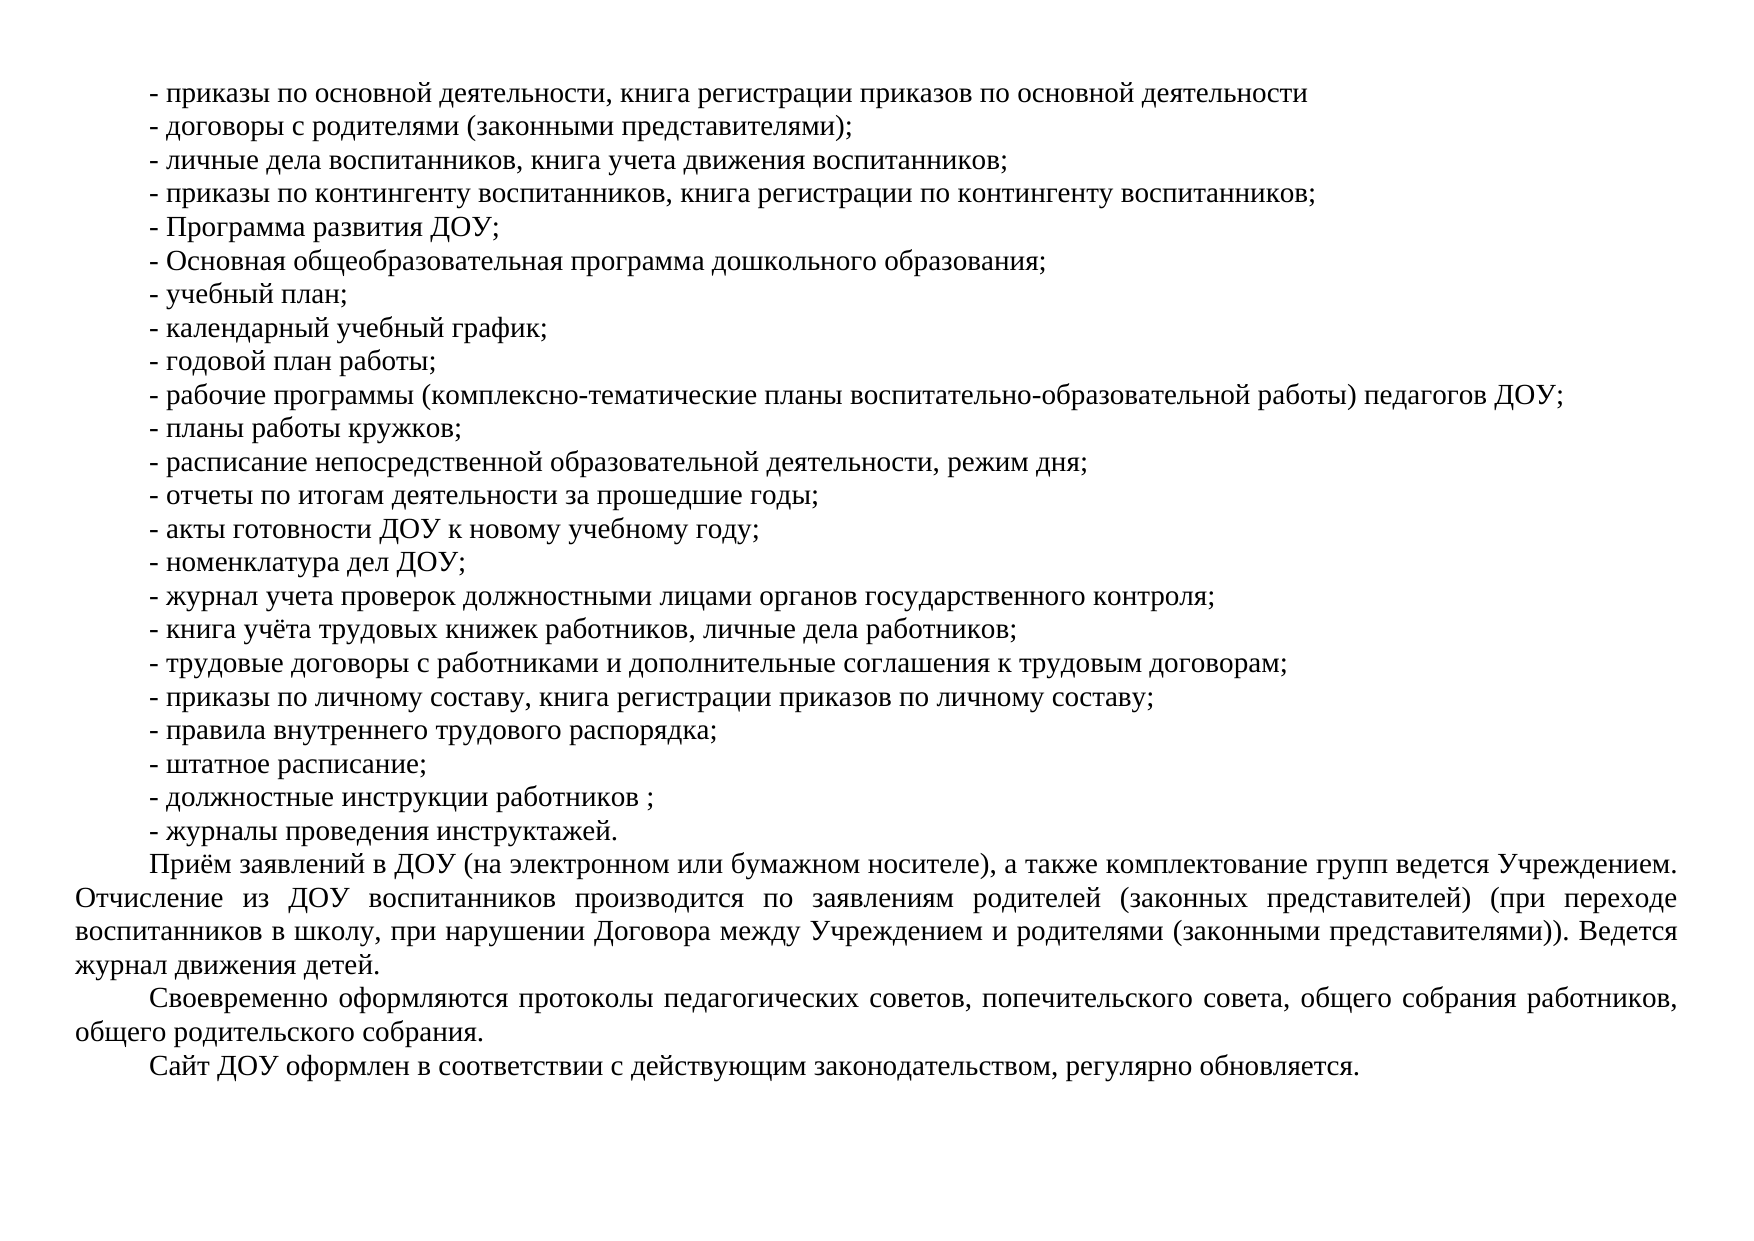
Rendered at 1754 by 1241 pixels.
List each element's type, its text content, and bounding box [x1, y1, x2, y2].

text - планы работы кружков; [75, 410, 1679, 444]
text - личные дела воспитанников, книга учета движения воспитанников; [75, 142, 1679, 176]
text - книга учёта трудовых книжек работников, личные дела работников; [75, 612, 1679, 645]
text - трудовые договоры с работниками и дополнительные соглашения к трудовым договорам; [75, 645, 1679, 679]
text - приказы по личному составу, книга регистрации приказов по личному составу; [75, 679, 1679, 712]
text - отчеты по итогам деятельности за прошедшие годы; [75, 477, 1679, 511]
text - годовой план работы; [75, 343, 1679, 377]
text - Основная общеобразовательная программа дошкольного образования; [75, 243, 1679, 276]
text - рабочие программы (комплексно-тематические планы воспитательно-образовательной работы) педагогов ДОУ; [75, 377, 1679, 410]
text - журналы проведения инструктажей. [75, 813, 1679, 846]
text - приказы по основной деятельности, книга регистрации приказов по основной деятельности [75, 75, 1679, 108]
text - расписание непосредственной образовательной деятельности, режим дня; [75, 444, 1679, 477]
text - штатное расписание; [75, 746, 1679, 779]
text - календарный учебный график; [75, 310, 1679, 343]
text Приём заявлений в ДОУ (на электронном или бумажном носителе), а также комплектование групп ведется Учреждением. Отчисление из ДОУ воспитанников производится по заявлениям родителей (законных представителей) (при переходе воспитанников в школу, при нарушении Договора между Учреждением и родителями (законными представителями)). Ведется журнал движения детей. [75, 846, 1679, 981]
text - Программа развития ДОУ; [75, 209, 1679, 243]
text Своевременно оформляются протоколы педагогических советов, попечительского совета, общего собрания работников, общего родительского собрания. [75, 981, 1679, 1048]
text - должностные инструкции работников ; [75, 779, 1679, 813]
text - договоры с родителями (законными представителями); [75, 108, 1679, 142]
text - учебный план; [75, 276, 1679, 310]
text - журнал учета проверок должностными лицами органов государственного контроля; [75, 578, 1679, 612]
text - номенклатура дел ДОУ; [75, 544, 1679, 578]
text - приказы по контингенту воспитанников, книга регистрации по контингенту воспитанников; [75, 176, 1679, 209]
text - акты готовности ДОУ к новому учебному году; [75, 511, 1679, 544]
text Сайт ДОУ оформлен в соответствии с действующим законодательством, регулярно обновляется. [75, 1048, 1679, 1081]
text - правила внутреннего трудового распорядка; [75, 712, 1679, 746]
